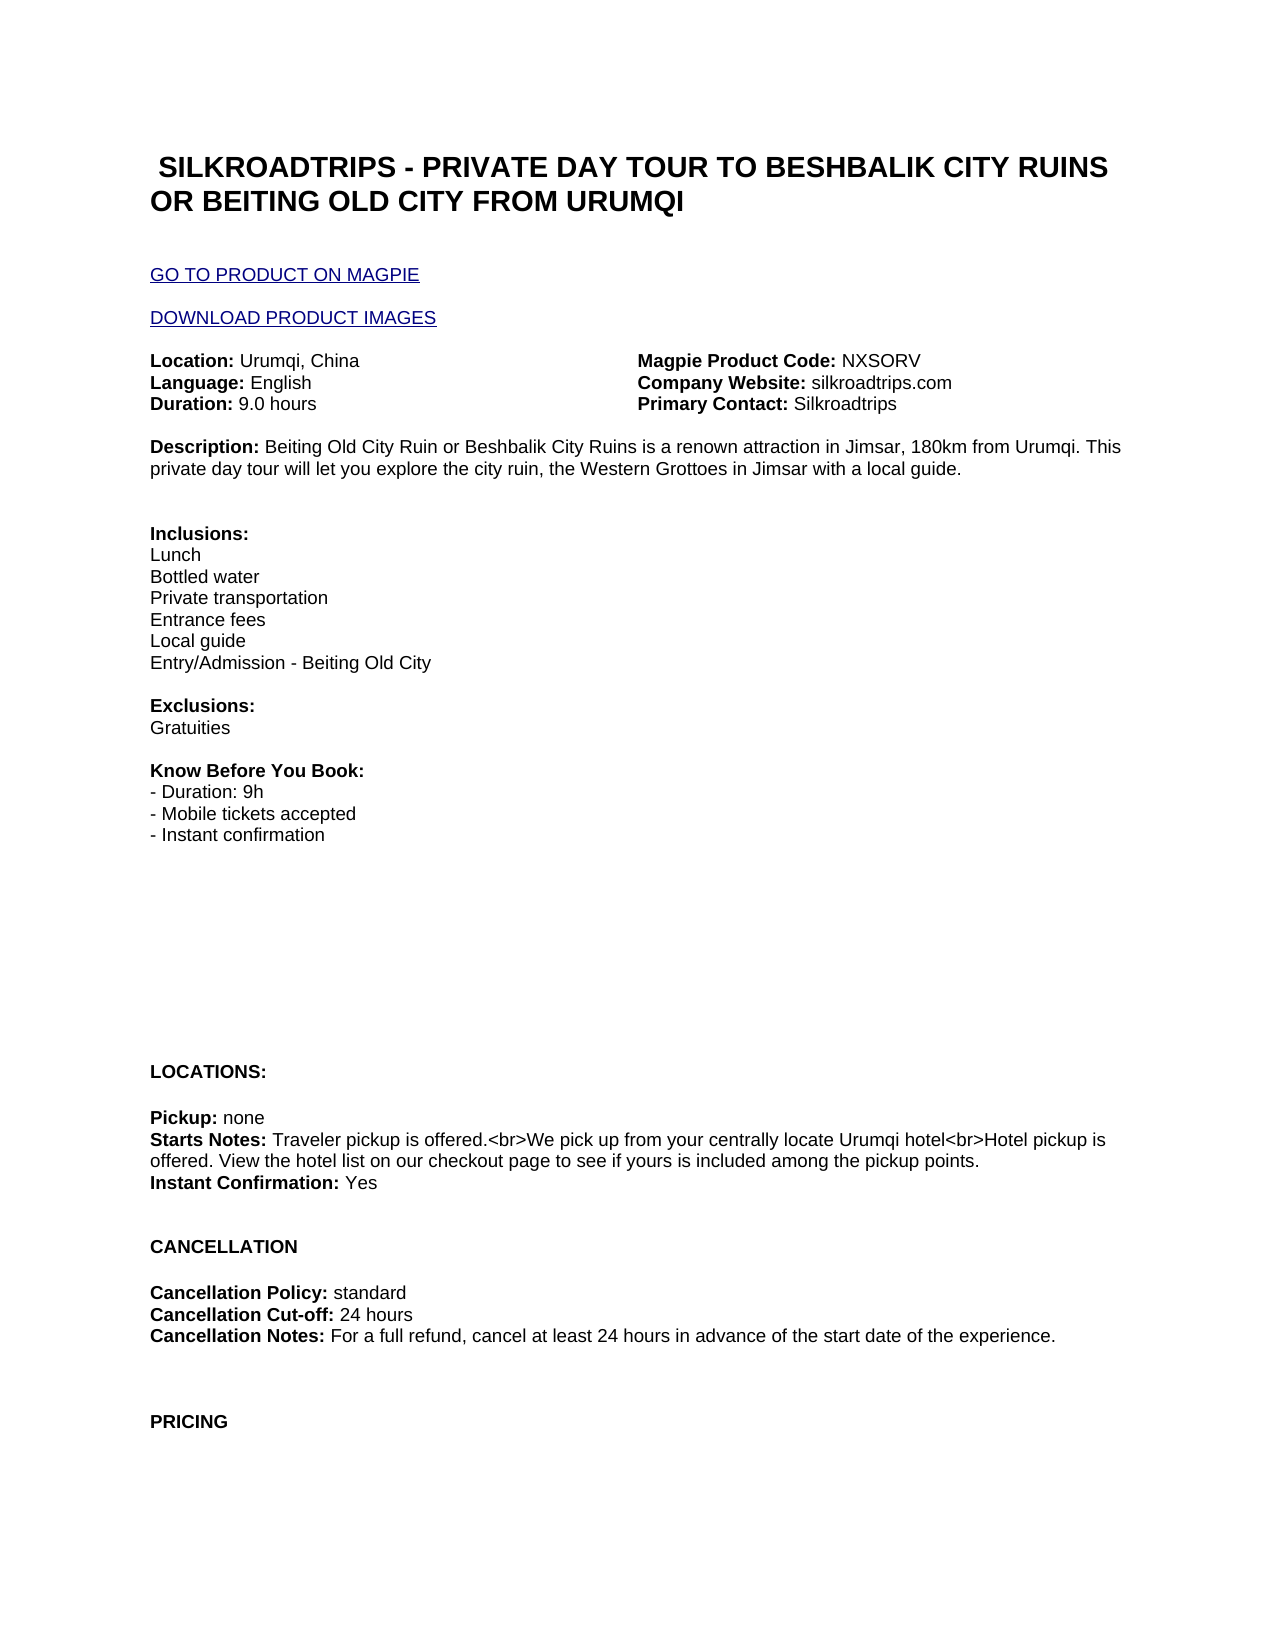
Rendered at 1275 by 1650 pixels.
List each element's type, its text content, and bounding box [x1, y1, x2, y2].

text - Instant confirmation [150, 824, 1125, 846]
text GO TO PRODUCT ON MAGPIE [150, 264, 1125, 285]
subtitle Silkroadtrips - Private Day Tour to Beshbalik City Ruins or Beiting Old City from Urumqi [150, 150, 1125, 217]
text Description: Beiting Old City Ruin or Beshbalik City Ruins is a renown attraction in Jimsar, 180km from Urumqi. This private day tour will let you explore the city ruin, the Western Grottoes in Jimsar with a local guide. [150, 436, 1125, 479]
text Cancellation Policy: standard [150, 1282, 1125, 1304]
text Inclusions: [150, 522, 1125, 544]
text - Mobile tickets accepted [150, 803, 1125, 824]
text Gratuities [150, 716, 1125, 738]
text Cancellation Cut-off: 24 hours [150, 1304, 1125, 1325]
table_header Location: Urumqi, China Language: English Duration: 9.0 hours [139, 350, 626, 414]
text Cancellation Notes: For a full refund, cancel at least 24 hours in advance of the start date of the experience. [150, 1325, 1125, 1347]
text Entrance fees [150, 609, 1125, 630]
text Private transportation [150, 587, 1125, 609]
text DOWNLOAD PRODUCT IMAGES [150, 307, 1125, 328]
text Starts Notes: Traveler pickup is offered.<br>We pick up from your centrally locate Urumqi hotel<br>Hotel pickup is offered. View the hotel list on our checkout page to see if yours is included among the pickup points. [150, 1129, 1125, 1172]
text Local guide [150, 630, 1125, 652]
text Know Before You Book: [150, 759, 1125, 781]
text Lunch [150, 544, 1125, 566]
text - Duration: 9h [150, 781, 1125, 803]
text Exclusions: [150, 695, 1125, 716]
text Pickup: none [150, 1107, 1125, 1129]
text Instant Confirmation: Yes [150, 1172, 1125, 1193]
table_header Magpie Product Code: NXSORV Company Website: silkroadtrips.com Primary Contact: Silkroadtrips [626, 350, 1114, 414]
subtitle Locations: [150, 1061, 1125, 1082]
text Bottled water [150, 566, 1125, 587]
subtitle Cancellation [150, 1236, 1125, 1257]
subtitle Pricing [150, 1411, 1125, 1432]
text Entry/Admission - Beiting Old City [150, 652, 1125, 673]
